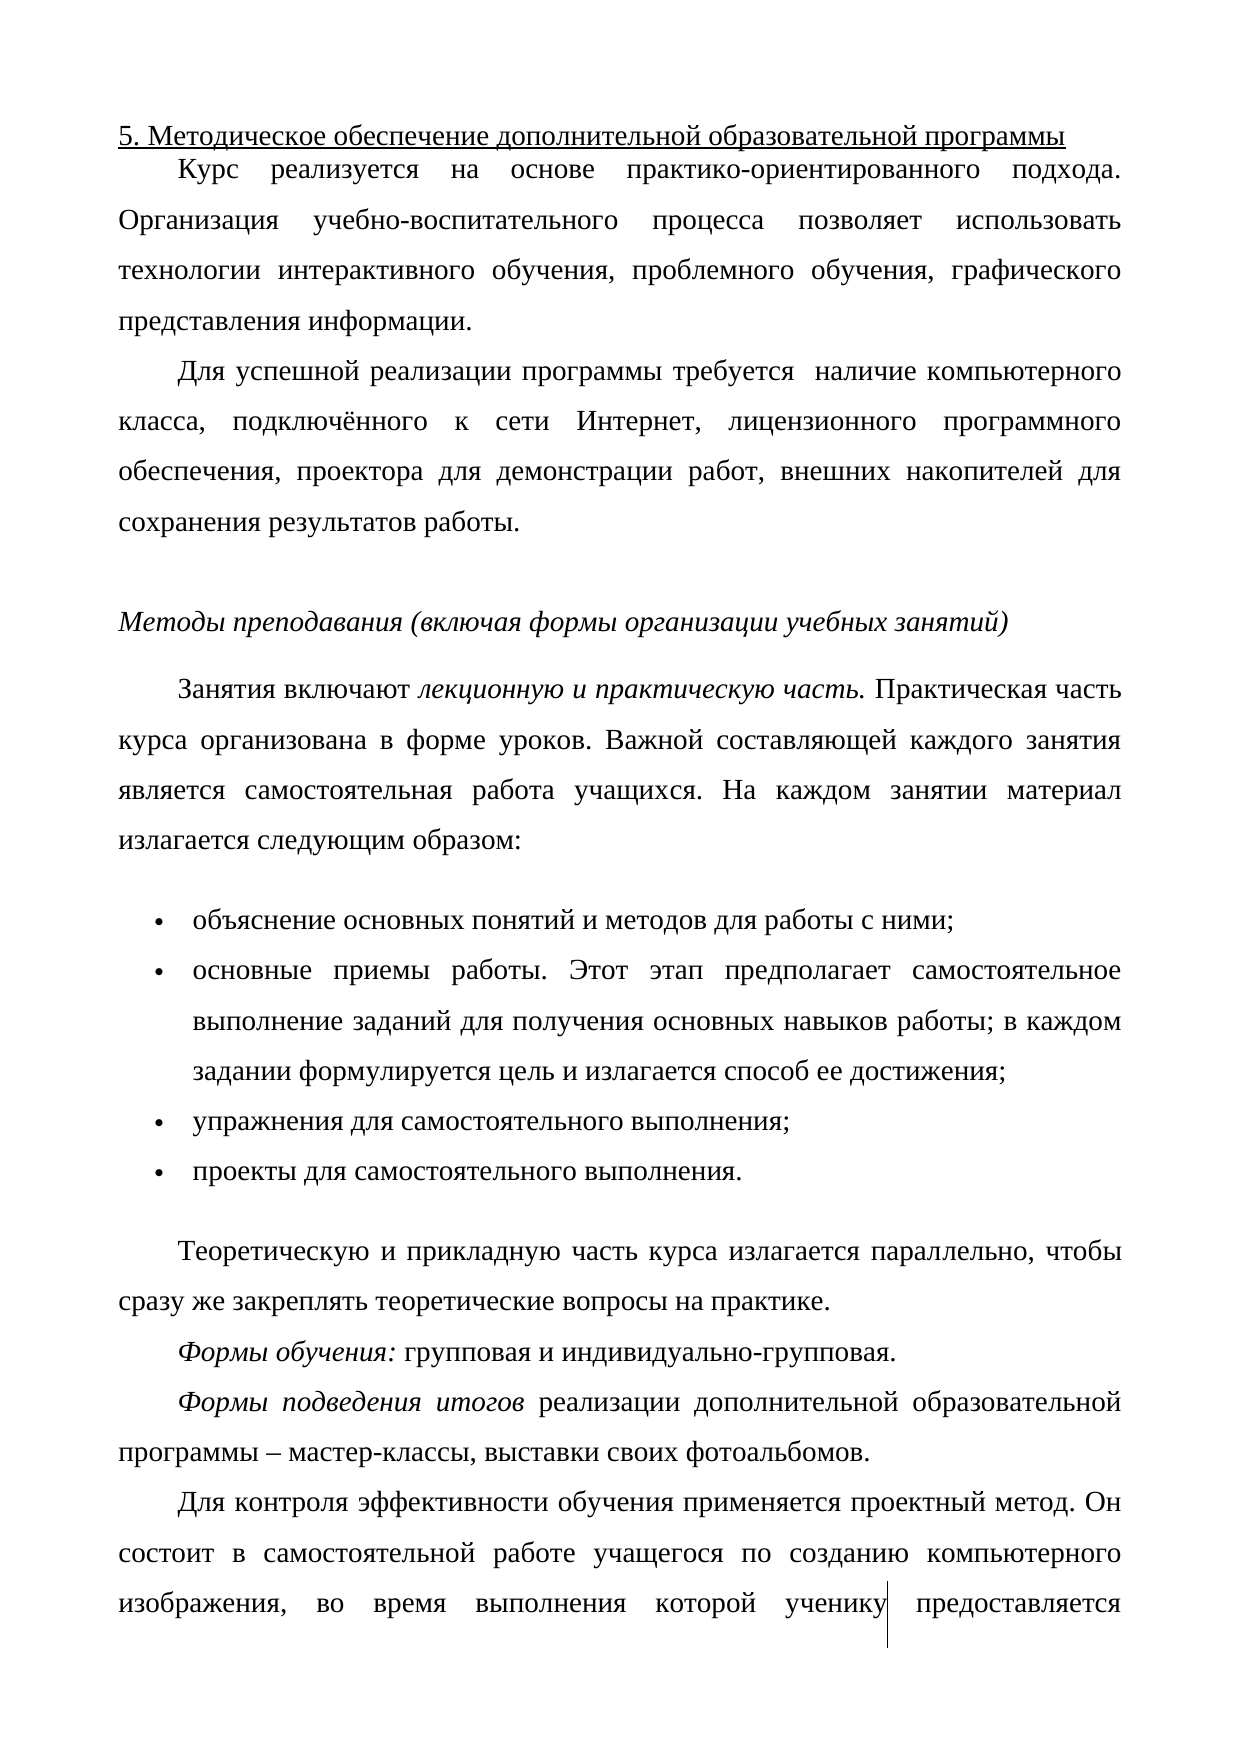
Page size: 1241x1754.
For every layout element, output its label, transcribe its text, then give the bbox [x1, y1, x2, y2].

text Для успешной реализации программы требуется наличие компьютерного класса, подключённого к сети Интернет, лицензионного программного обеспечения, проектора для демонстрации работ, внешних накопителей для сохранения результатов работы. [118, 353, 1122, 537]
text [118, 1484, 1122, 1619]
list проекты для самостоятельного выполнения. [155, 1153, 1122, 1187]
text Формы подведения итогов реализации дополнительной образовательной программы – мастер-классы, выставки своих фотоальбомов. [118, 1384, 1122, 1468]
text Методы преподавания (включая формы организации учебных занятий) [118, 604, 1122, 638]
list основные приемы работы. Этот этап предполагает самостоятельное выполнение заданий для получения основных навыков работы; в каждом задании формулируется цель и излагается способ ее достижения; [155, 952, 1122, 1086]
list объяснение основных понятий и методов для работы с ними; [155, 902, 1122, 936]
text Занятия включают лекционную и практическую часть. Практическая часть курса организована в форме уроков. Важной составляющей каждого занятия является самостоятельная работа учащихся. На каждом занятии материал излагается следующим образом: [118, 672, 1122, 856]
list упражнения для самостоятельного выполнения; [155, 1103, 1122, 1137]
text Теоретическую и прикладную часть курса излагается параллельно, чтобы сразу же закреплять теоретические вопросы на практике. [118, 1233, 1122, 1317]
text Курс реализуется на основе практико-ориентированного подхода. Организация учебно-воспитательного процесса позволяет использовать технологии интерактивного обучения, проблемного обучения, графического представления информации. [118, 152, 1122, 336]
text Формы обучения: групповая и индивидуально-групповая. [118, 1334, 1122, 1367]
text 5. Методическое обеспечение дополнительной образовательной программы [118, 118, 1122, 152]
